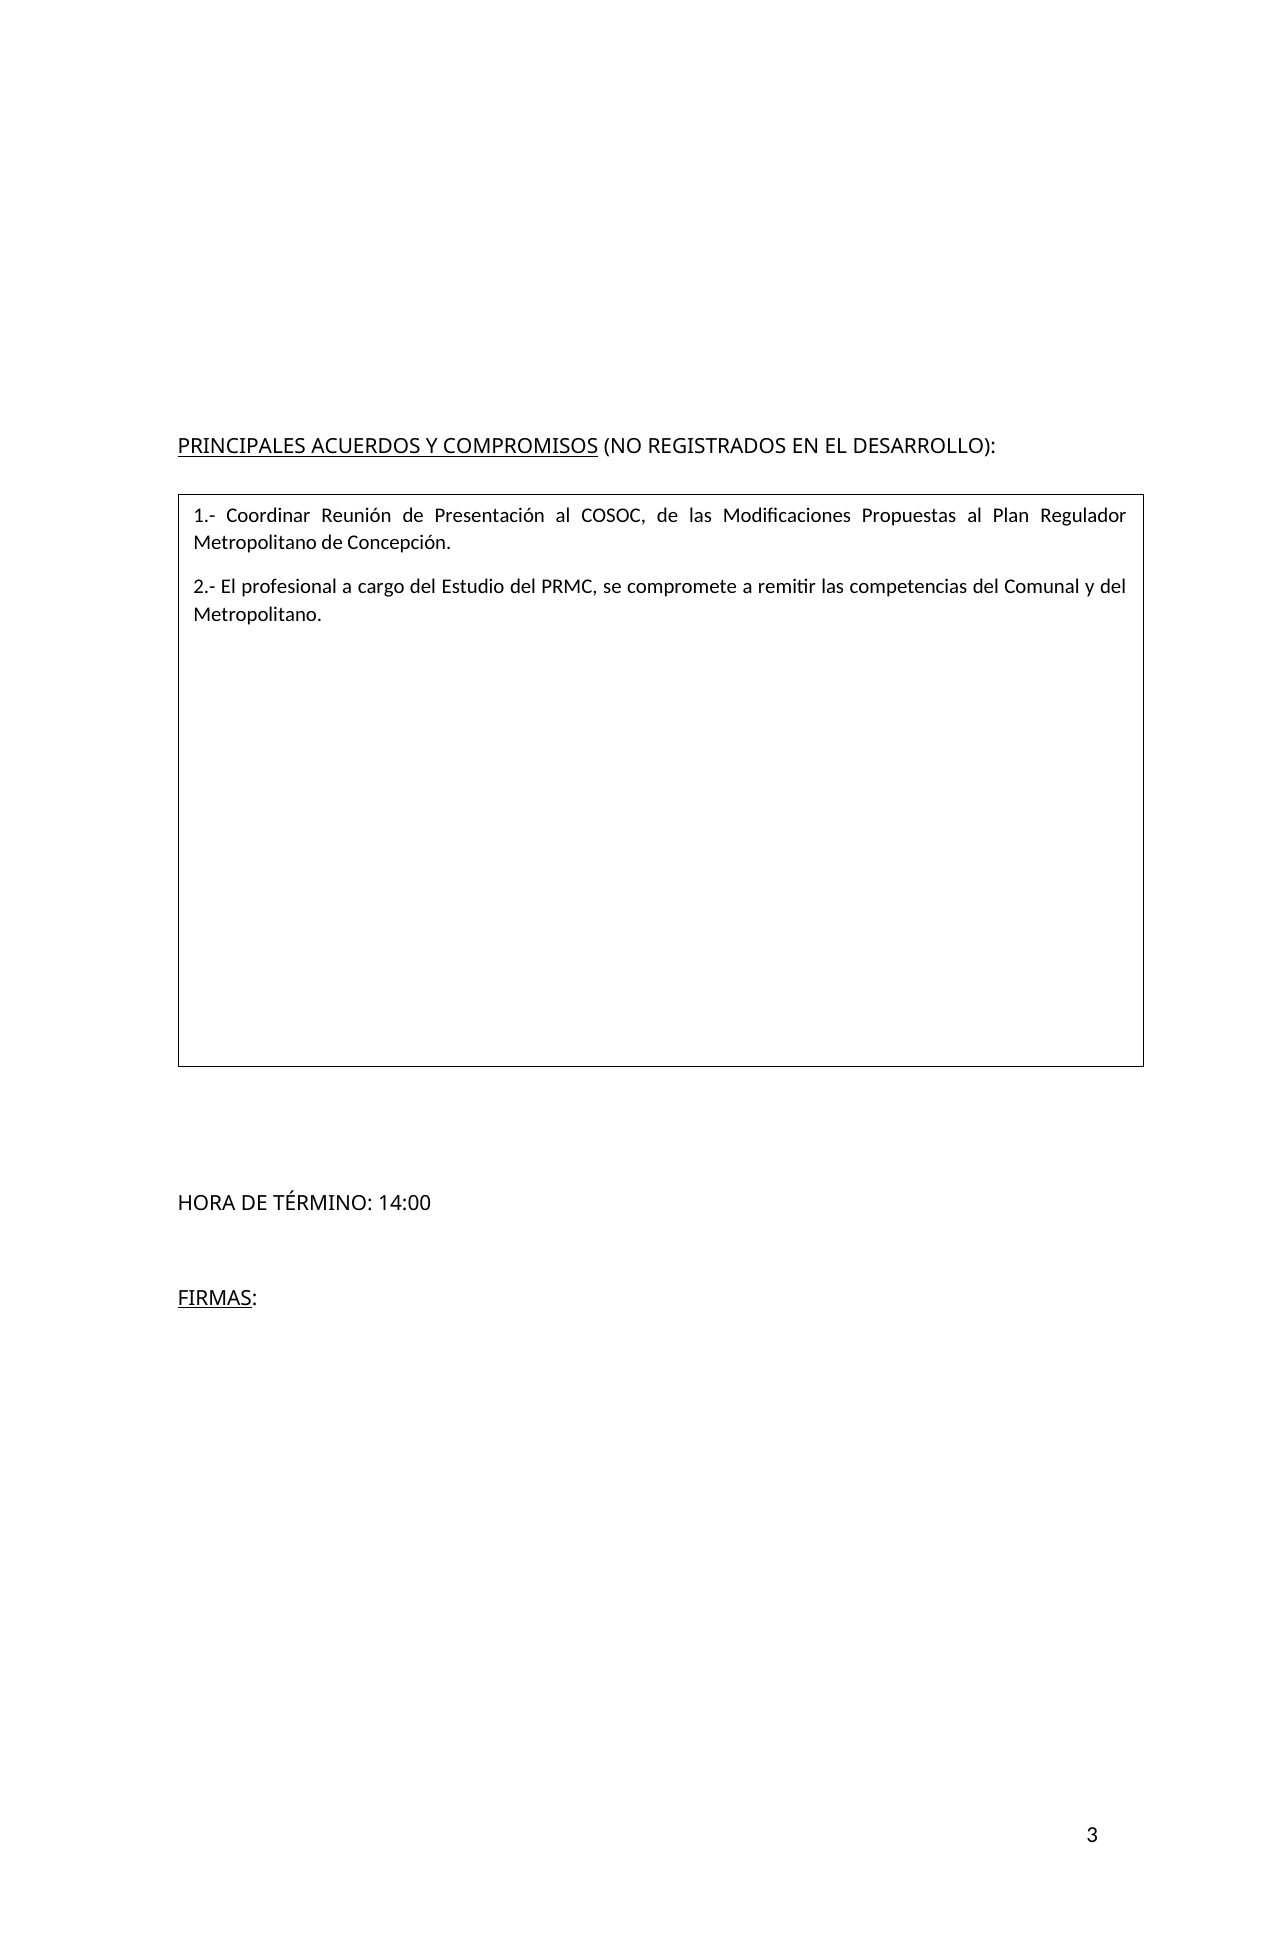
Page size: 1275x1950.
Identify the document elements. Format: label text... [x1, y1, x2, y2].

text HORA DE TÉRMINO: 14:00 [177, 1188, 1098, 1216]
text FIRMAS: [177, 1283, 1098, 1311]
text PRINCIPALES ACUERDOS Y COMPROMISOS (NO REGISTRADOS EN EL DESARROLLO): [177, 431, 1098, 460]
